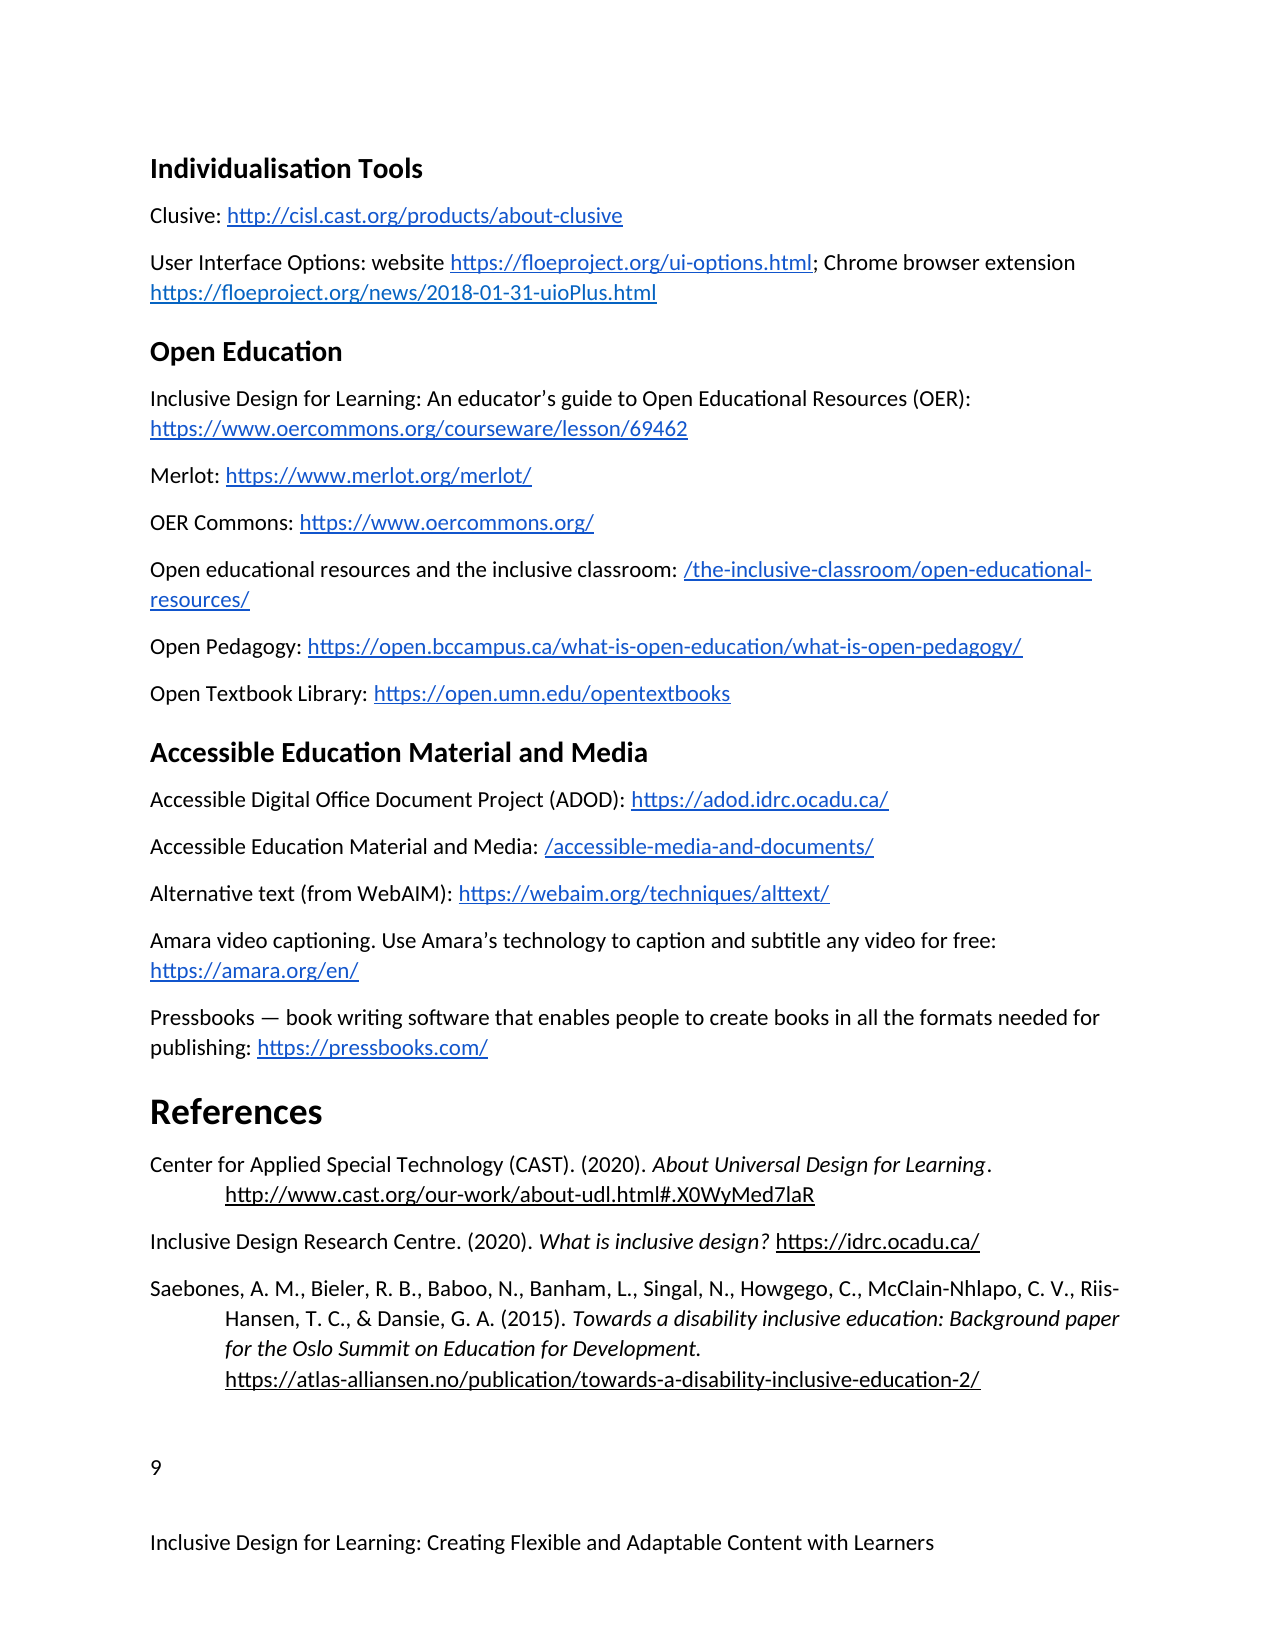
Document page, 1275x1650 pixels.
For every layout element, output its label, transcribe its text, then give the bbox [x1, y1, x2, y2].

text Inclusive Design Research Centre. (2020). What is inclusive design? https://idrc.ocadu.ca/ [150, 1227, 1125, 1255]
text Accessible Education Material and Media: /accessible-media-and-documents/ [150, 832, 1125, 860]
subtitle Open Education [150, 333, 1125, 369]
subtitle Individualisation Tools [150, 150, 1125, 186]
text Open educational resources and the inclusive classroom: /the-inclusive-classroom/open-educational-resources/ [150, 555, 1125, 613]
text Clusive: http://cisl.cast.org/products/about-clusive [150, 201, 1125, 229]
text Amara video captioning. Use Amara’s technology to caption and subtitle any video for free: https://amara.org/en/ [150, 926, 1125, 984]
text Open Pedagogy: https://open.bccampus.ca/what-is-open-education/what-is-open-pedagogy/ [150, 632, 1125, 660]
text Open Textbook Library: https://open.umn.edu/opentextbooks [150, 679, 1125, 707]
subtitle Accessible Education Material and Media [150, 734, 1125, 770]
text Merlot: https://www.merlot.org/merlot/ [150, 461, 1125, 489]
text Pressbooks — book writing software that enables people to create books in all the formats needed for publishing: https://pressbooks.com/ [150, 1003, 1125, 1061]
text Accessible Digital Office Document Project (ADOD): https://adod.idrc.ocadu.ca/ [150, 785, 1125, 813]
text Inclusive Design for Learning: An educator’s guide to Open Educational Resources (OER): https://www.oercommons.org/courseware/lesson/69462 [150, 384, 1125, 442]
text OER Commons: https://www.oercommons.org/ [150, 508, 1125, 536]
text User Interface Options: website https://floeproject.org/ui-options.html; Chrome browser extension https://floeproject.org/news/2018-01-31-uioPlus.html [150, 248, 1125, 306]
text Saebones, A. M., Bieler, R. B., Baboo, N., Banham, L., Singal, N., Howgego, C., McClain-Nhlapo, C. V., Riis-Hansen, T. C., & Dansie, G. A. (2015). Towards a disability inclusive education: Background paper for the Oslo Summit on Education for Development. https://atlas-alliansen.no/publication/towards-a-disability-inclusive-education-2/ [150, 1274, 1125, 1393]
text Alternative text (from WebAIM): https://webaim.org/techniques/alttext/ [150, 879, 1125, 907]
subtitle References [150, 1088, 1125, 1134]
text Center for Applied Special Technology (CAST). (2020). About Universal Design for Learning. http://www.cast.org/our-work/about-udl.html#.X0WyMed7laR [150, 1150, 1125, 1208]
